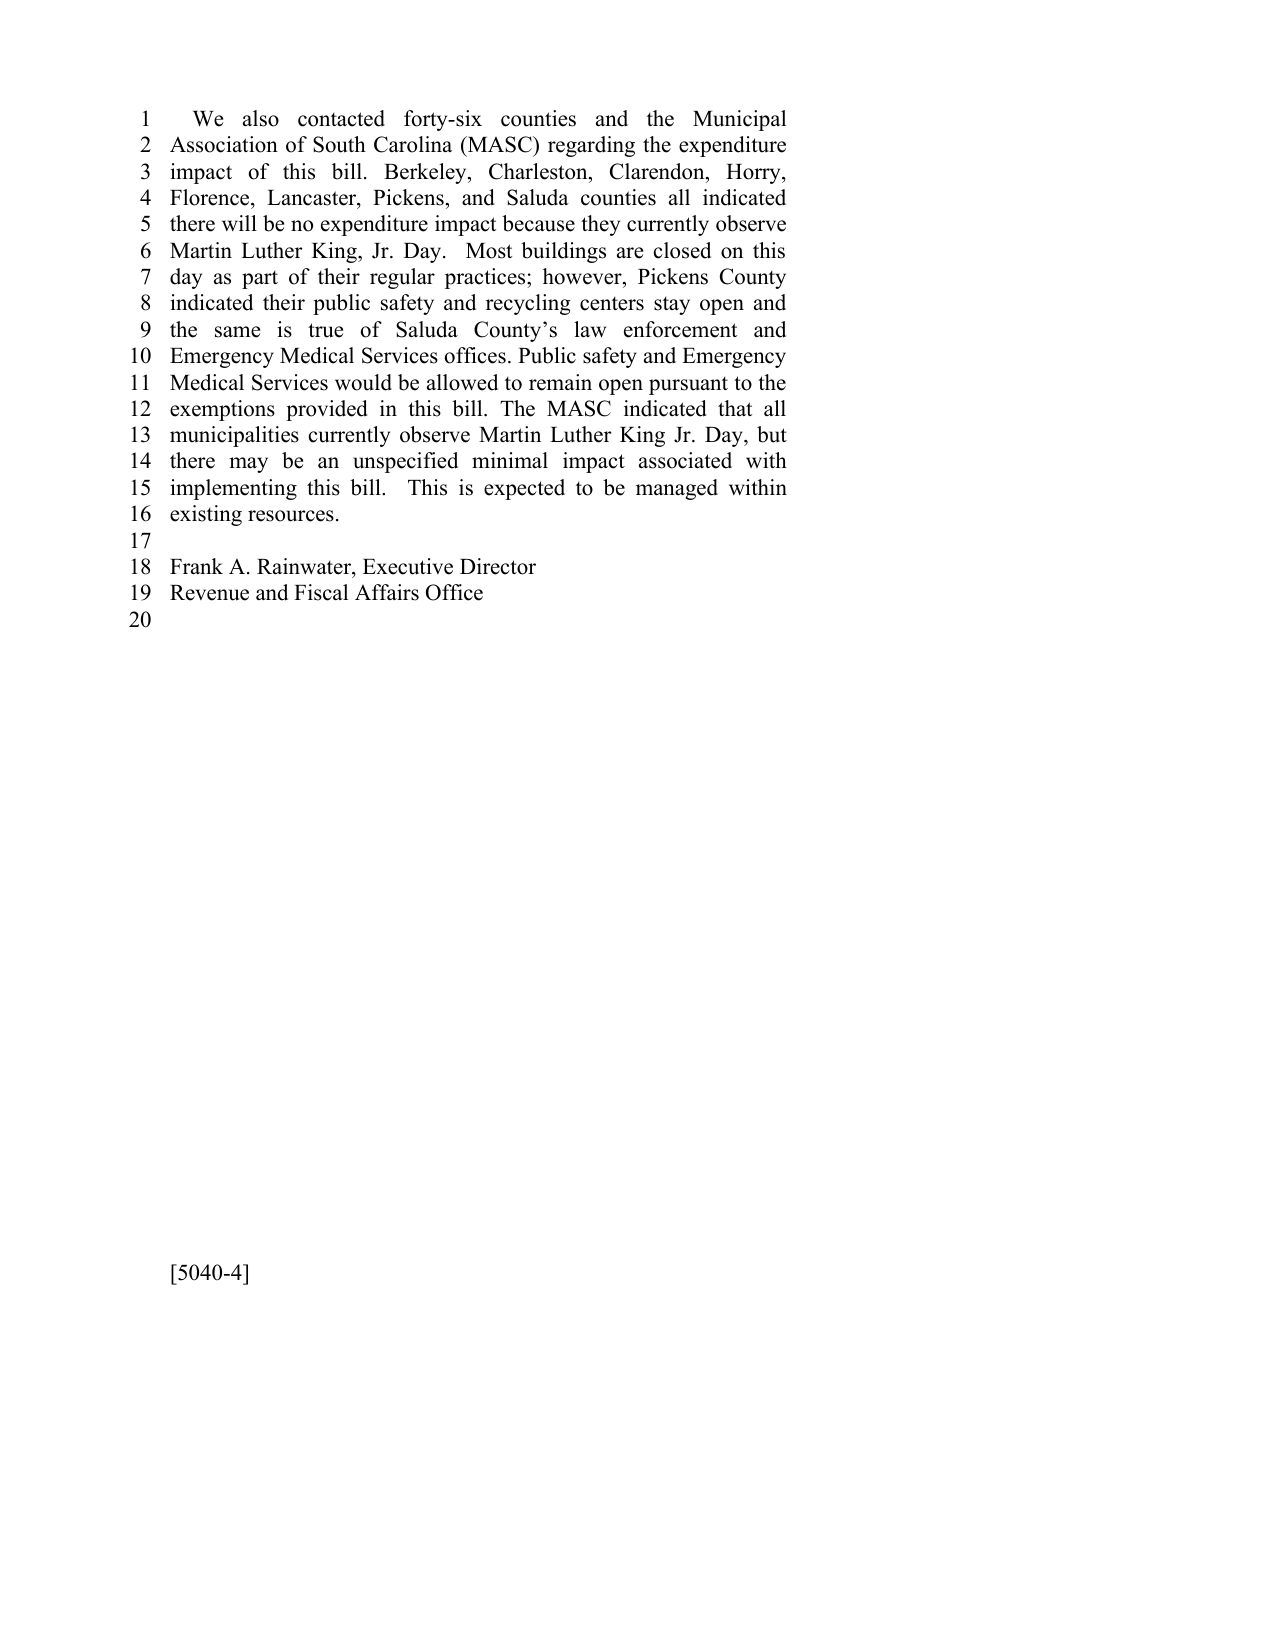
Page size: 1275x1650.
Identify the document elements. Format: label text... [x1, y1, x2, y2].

text We also contacted forty-six counties and the Municipal Association of South Carolina (MASC) regarding the expenditure impact of this bill. Berkeley, Charleston, Clarendon, Horry, Florence, Lancaster, Pickens, and Saluda counties all indicated there will be no expenditure impact because they currently observe Martin Luther King, Jr. Day. Most buildings are closed on this day as part of their regular practices; however, Pickens County indicated their public safety and recycling centers stay open and the same is true of Saluda County’s law enforcement and Emergency Medical Services offices. Public safety and Emergency Medical Services would be allowed to remain open pursuant to the exemptions provided in this bill. The MASC indicated that all municipalities currently observe Martin Luther King Jr. Day, but there may be an unspecified minimal impact associated with implementing this bill. This is expected to be managed within existing resources. [169, 105, 787, 527]
text Frank A. Rainwater, Executive Director [169, 553, 787, 579]
text Revenue and Fiscal Affairs Office [169, 579, 787, 606]
